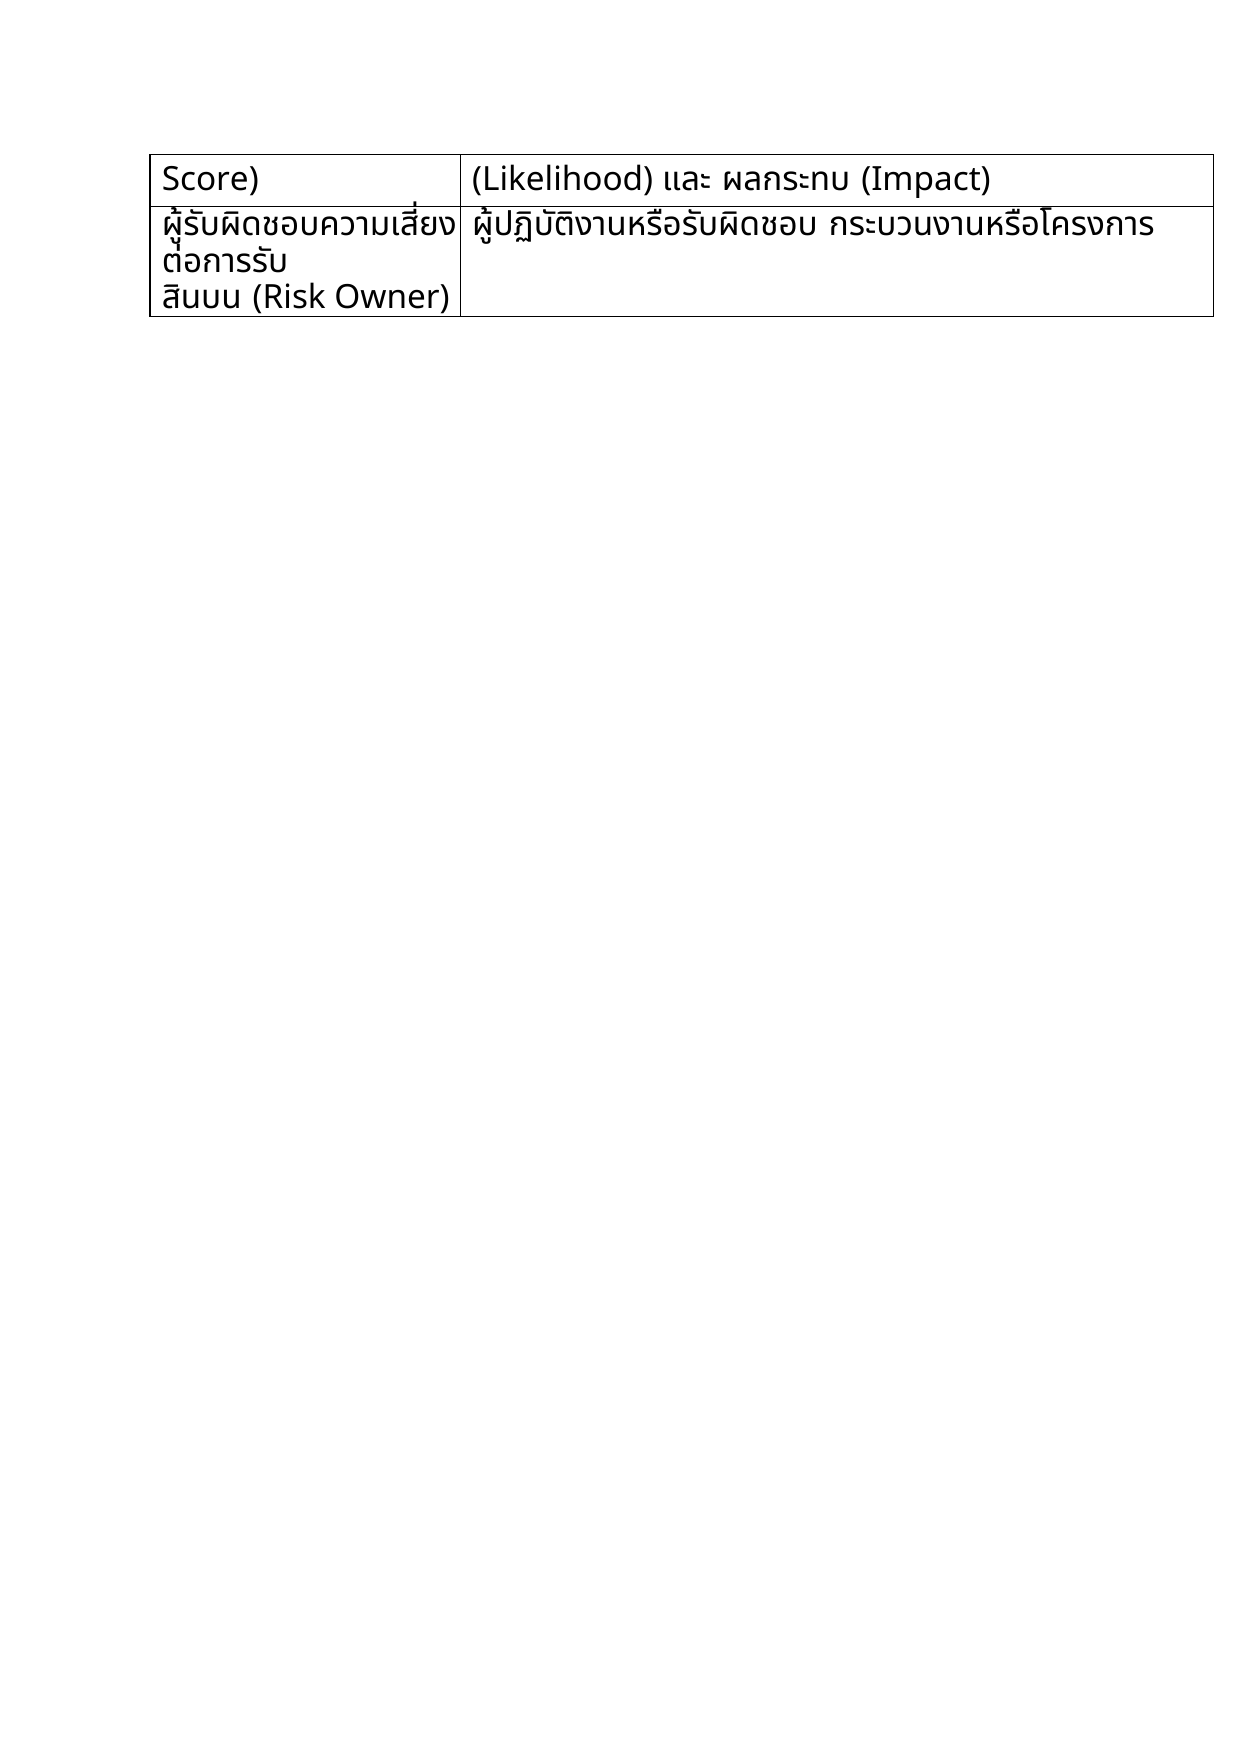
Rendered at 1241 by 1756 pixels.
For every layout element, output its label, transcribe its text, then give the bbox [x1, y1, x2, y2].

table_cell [151, 155, 460, 206]
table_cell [461, 155, 1213, 206]
table_cell ผู้รับผิดชอบความเสี่ยงต่อการรับ สินบน (Risk Owner) [151, 207, 460, 316]
table_cell ผู้ปฏิบัติงานหรือรับผิดชอบ กระบวนงานหรือโครงการ [461, 207, 1213, 316]
